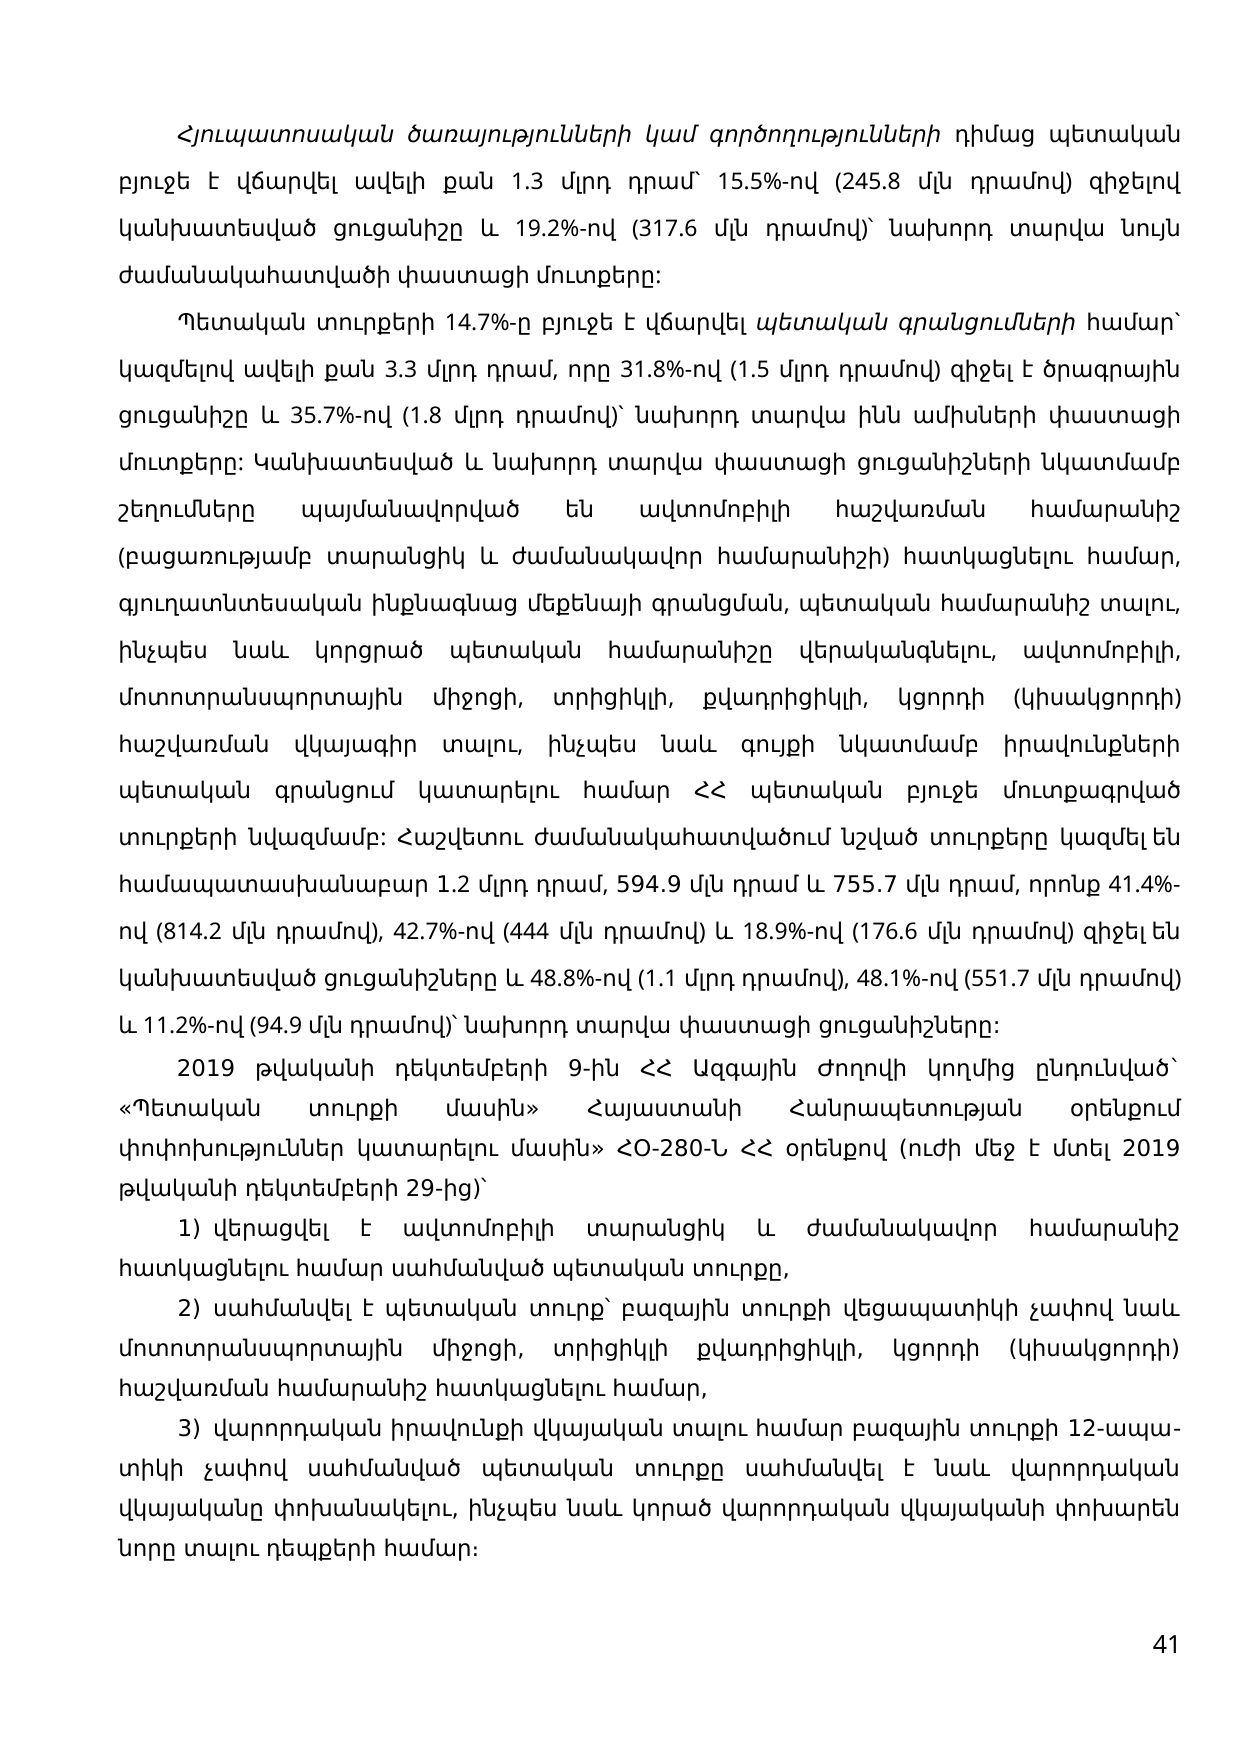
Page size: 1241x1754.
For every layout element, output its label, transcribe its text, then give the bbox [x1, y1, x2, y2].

text Պետական տուրքերի 14.7%-ը բյուջե է վճարվել պետական գրանցումների համար` կազմելով ավելի քան 3.3 մլրդ դրամ, որը 31.8%-ով (1.5 մլրդ դրամով) զիջել է ծրագրային ցուցանիշը և 35.7%-ով (1.8 մլրդ դրամով)` նախորդ տարվա ինն ամիսների փաստացի մուտքերը: Կանխատեսված և նախորդ տարվա փաստացի ցուցանիշների նկատմամբ շեղումները պայմանավորված են ավտոմոբիլի հաշվառման համարանիշ (բացառությամբ տարանցիկ և ժամանակավոր համարանիշի) հատկացնելու համար, գյուղատնտեսական ինքնագնաց մեքենայի գրանցման, պետական համարանիշ տալու, ինչպես նաև կորցրած պետական համարանիշը վերականգնելու, ավտոմոբիլի, մոտոտրանսպորտային միջոցի, տրիցիկլի, քվադրիցիկլի, կցորդի (կիսակցորդի) հաշվառման վկայագիր տալու, ինչպես նաև գույքի նկատմամբ իրավունքների պետական գրանցում կատարելու համար ՀՀ պետական բյուջե մուտքագրված տուրքերի նվազմամբ: Հաշվետու ժամանակահատվածում նշված տուրքերը կազմել են համապատասխանաբար 1.2 մլրդ դրամ, 594.9 մլն դրամ և 755.7 մլն դրամ, որոնք 41.4%-ով (814.2 մլն դրամով), 42.7%-ով (444 մլն դրամով) և 18.9%-ով (176.6 մլն դրամով) զիջել են կանխատեսված ցուցանիշները և 48.8%-ով (1.1 մլրդ դրամով), 48.1%-ով (551.7 մլն դրամով) և 11.2%-ով (94.9 մլն դրամով)՝ նախորդ տարվա փաստացի ցուցանիշները: [118, 306, 1181, 1040]
text Հյուպատոսական ծառայությունների կամ գործողությունների դիմաց պետական բյուջե է վճարվել ավելի քան 1.3 մլրդ դրամ` 15.5%-ով (245.8 մլն դրամով) զիջելով կանխատեսված ցուցանիշը և 19.2%-ով (317.6 մլն դրամով)՝ նախորդ տարվա նույն ժամանակահատվածի փաստացի մուտքերը: [118, 118, 1181, 290]
list վարորդական իրավունքի վկայական տալու համար բազային տուրքի 12-ապատիկի չափով սահմանված պետական տուրքը սահմանվել է նաև վարորդական վկայականը փոխանակելու, ինչպես նաև կորած վարորդական վկայականի փոխարեն նորը տալու դեպքերի համար։ [118, 1416, 1181, 1562]
list սահմանվել է պետական տուրք՝ բազային տուրքի վեցապատիկի չափով նաև մոտոտրանսպորտային միջոցի, տրիցիկլի քվադրիցիկլի, կցորդի (կիսակցորդի) հաշվառման համարանիշ հատկացնելու համար, [118, 1296, 1181, 1402]
list վերացվել է ավտոմոբիլի տարանցիկ և ժամանակավոր համարանիշ հատկացնելու համար սահմանված պետական տուրքը, [118, 1216, 1181, 1282]
text 2019 թվականի դեկտեմբերի 9-ին ՀՀ Ազգային Ժողովի կողմից ընդունված` «Պետական տուրքի մասին» Հայաստանի Հանրապետության օրենքում փոփոխություններ կատարելու մասին» ՀՕ-280-Ն ՀՀ օրենքով (ուժի մեջ է մտել 2019 թվականի դեկտեմբերի 29-ից)՝ [118, 1056, 1181, 1202]
